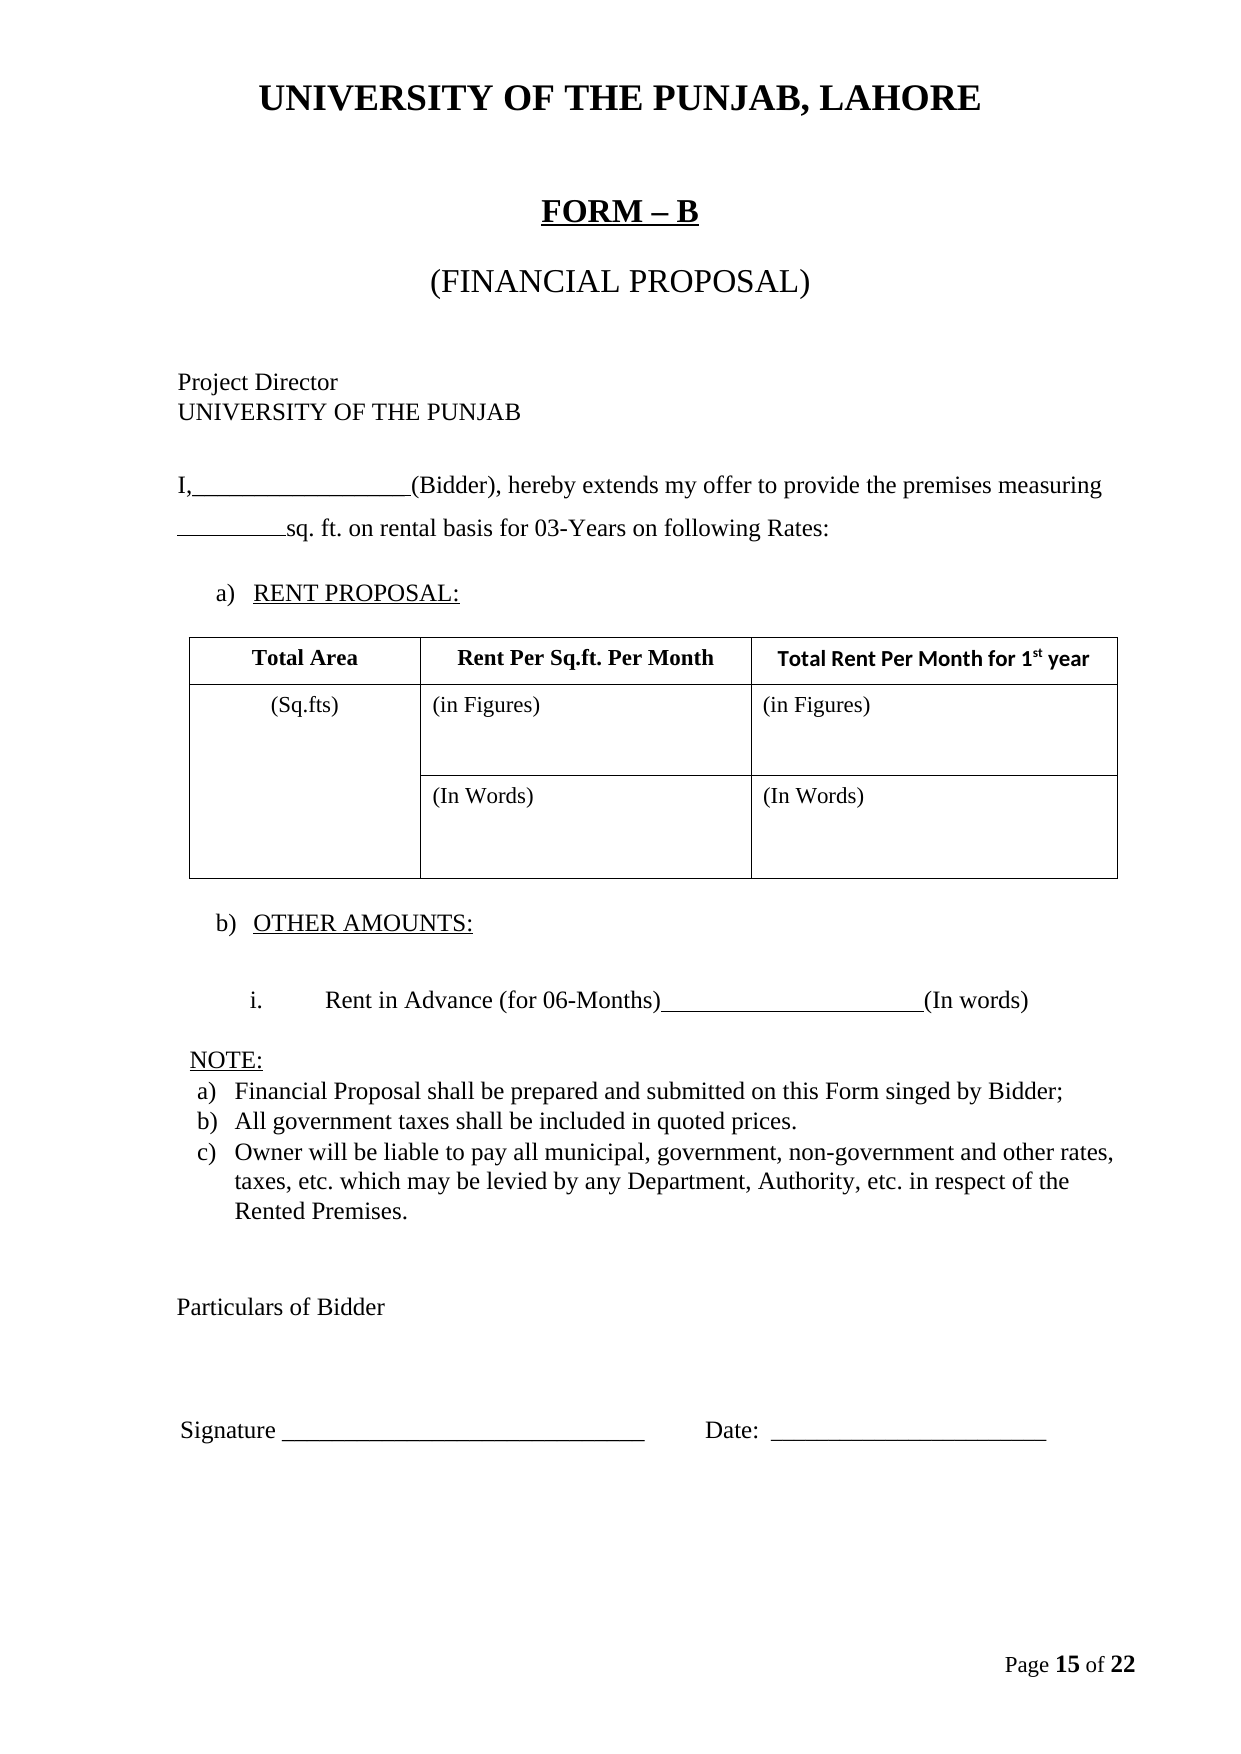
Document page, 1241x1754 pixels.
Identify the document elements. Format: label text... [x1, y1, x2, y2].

list OTHER AMOUNTS: [216, 908, 1135, 936]
text NOTE: [189, 1045, 1135, 1074]
table_cell (In Words) [752, 776, 1117, 878]
table_cell (In Words) [421, 776, 751, 878]
subtitle Particulars of Bidder [176, 1292, 1135, 1321]
table_header Total Area [190, 638, 420, 684]
text (FINANCIAL PROPOSAL) [105, 261, 1135, 299]
list All government taxes shall be included in quoted prices. [197, 1106, 1135, 1135]
table_header Total Rent Per Month for 1st year [752, 638, 1117, 684]
text Project Director [177, 367, 1135, 396]
text I,_________________ (Bidder), hereby extends my offer to provide the premises measuring sq. ft. on rental basis for 03-Years on following Rates: [177, 470, 1104, 542]
text Signature _____________________________ Date: ________________________ [105, 1415, 1135, 1444]
text i. Rent in Advance (for 06-Months) (In words) [105, 986, 1135, 1014]
table_cell (Sq.fts) [190, 685, 420, 878]
table_header Rent Per Sq.ft. Per Month [421, 638, 751, 684]
list Financial Proposal shall be prepared and submitted on this Form singed by Bidder; [197, 1076, 1135, 1105]
text FORM – B [104, 191, 1135, 230]
table_cell (in Figures) [752, 685, 1117, 775]
text UNIVERSITY OF THE PUNJAB [177, 397, 1135, 426]
table_cell (in Figures) [421, 685, 751, 775]
list Owner will be liable to pay all municipal, government, non-government and other rates, taxes, etc. which may be levied by any Department, Authority, etc. in respect of the Rented Premises. [197, 1137, 1135, 1224]
list RENT PROPOSAL: [216, 578, 1135, 607]
